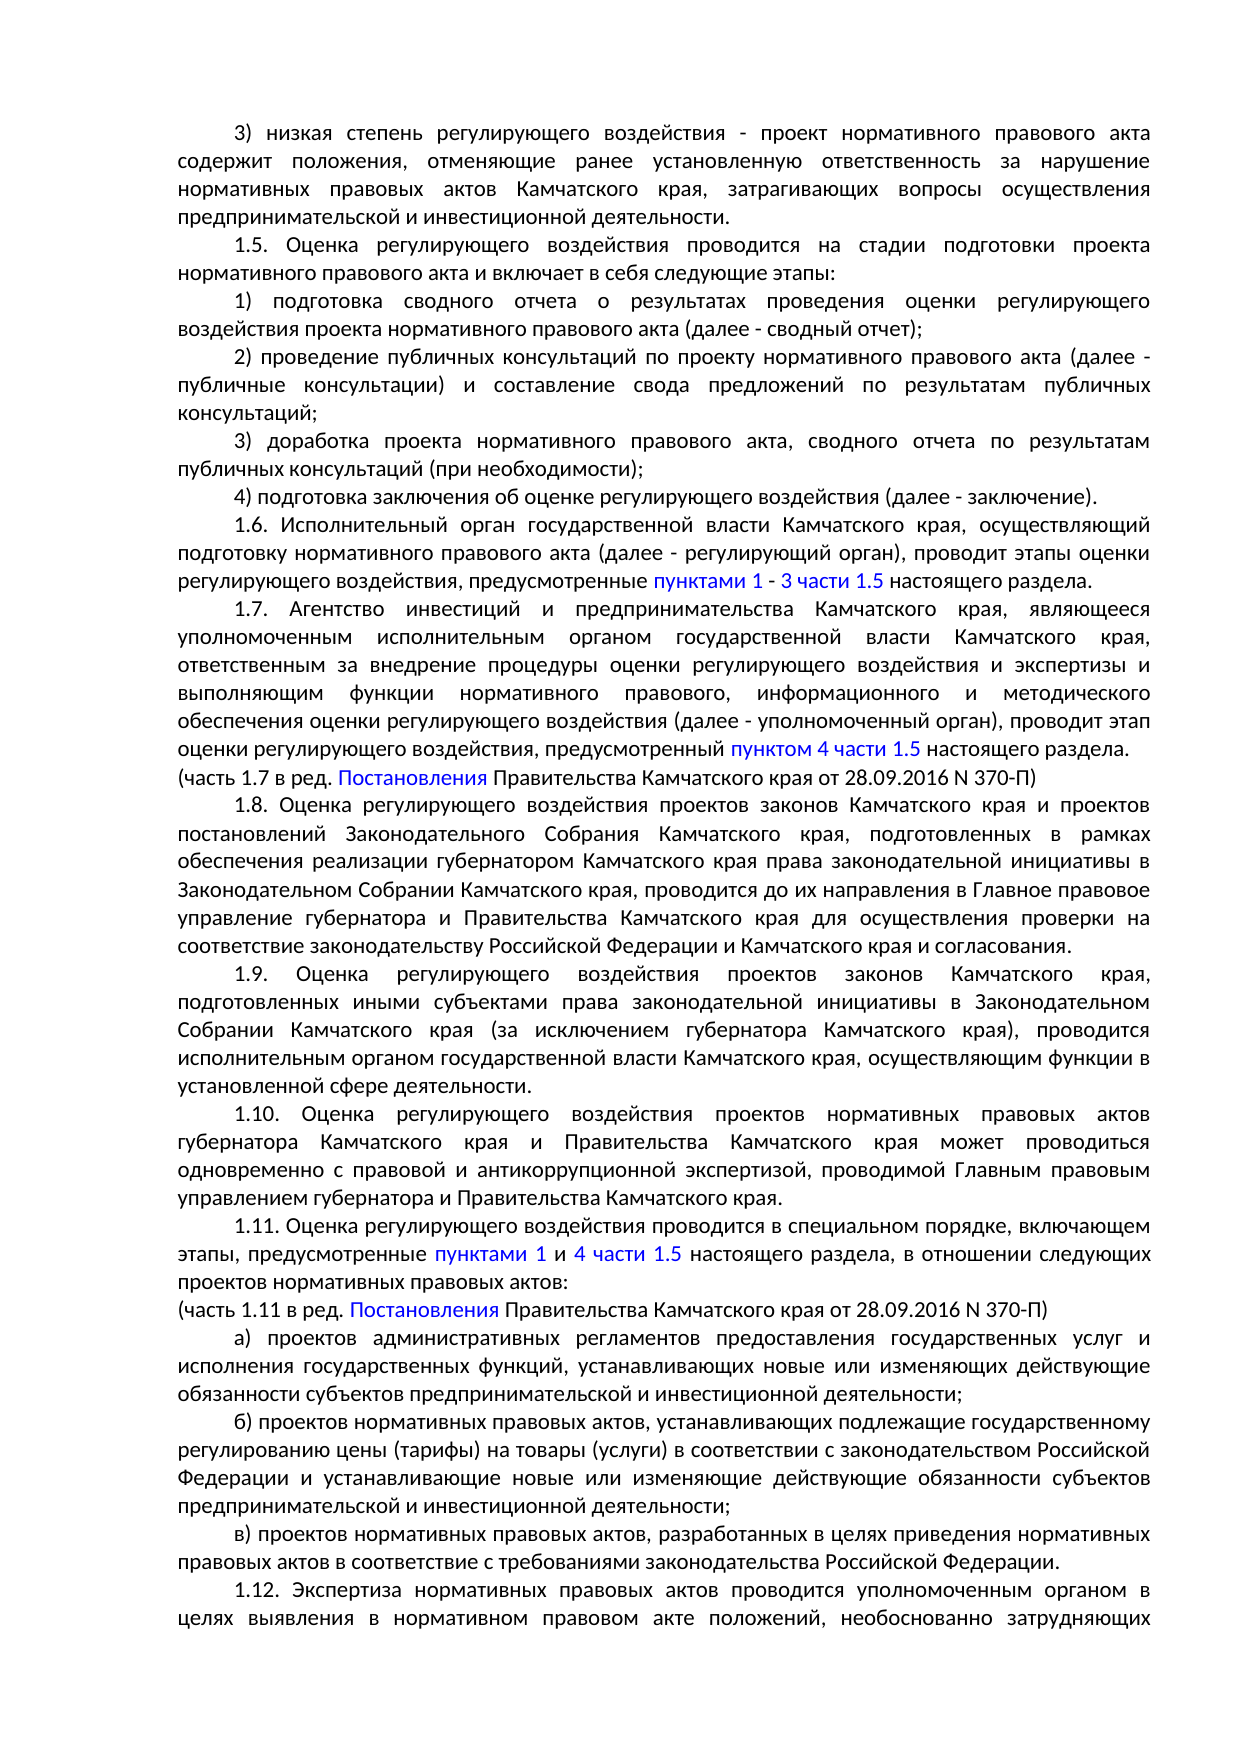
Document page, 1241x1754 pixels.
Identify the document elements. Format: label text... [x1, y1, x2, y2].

text в) проектов нормативных правовых актов, разработанных в целях приведения нормативных правовых актов в соответствие с требованиями законодательства Российской Федерации. [177, 1519, 1152, 1575]
text 1.11. Оценка регулирующего воздействия проводится в специальном порядке, включающем этапы, предусмотренные пунктами 1 и 4 части 1.5 настоящего раздела, в отношении следующих проектов нормативных правовых актов: [177, 1211, 1152, 1295]
text 1.6. Исполнительный орган государственной власти Камчатского края, осуществляющий подготовку нормативного правового акта (далее - регулирующий орган), проводит этапы оценки регулирующего воздействия, предусмотренные пунктами 1 - 3 части 1.5 настоящего раздела. [177, 510, 1152, 594]
text (часть 1.7 в ред. Постановления Правительства Камчатского края от 28.09.2016 N 370-П) [177, 763, 1152, 791]
text 1.9. Оценка регулирующего воздействия проектов законов Камчатского края, подготовленных иными субъектами права законодательной инициативы в Законодательном Собрании Камчатского края (за исключением губернатора Камчатского края), проводится исполнительным органом государственной власти Камчатского края, осуществляющим функции в установленной сфере деятельности. [177, 959, 1152, 1099]
text (часть 1.11 в ред. Постановления Правительства Камчатского края от 28.09.2016 N 370-П) [177, 1295, 1152, 1323]
text 3) доработка проекта нормативного правового акта, сводного отчета по результатам публичных консультаций (при необходимости); [177, 426, 1152, 482]
text а) проектов административных регламентов предоставления государственных услуг и исполнения государственных функций, устанавливающих новые или изменяющих действующие обязанности субъектов предпринимательской и инвестиционной деятельности; [177, 1323, 1152, 1407]
text 1) подготовка сводного отчета о результатах проведения оценки регулирующего воздействия проекта нормативного правового акта (далее - сводный отчет); [177, 286, 1152, 342]
text б) проектов нормативных правовых актов, устанавливающих подлежащие государственному регулированию цены (тарифы) на товары (услуги) в соответствии с законодательством Российской Федерации и устанавливающие новые или изменяющие действующие обязанности субъектов предпринимательской и инвестиционной деятельности; [177, 1407, 1152, 1519]
text 2) проведение публичных консультаций по проекту нормативного правового акта (далее - публичные консультации) и составление свода предложений по результатам публичных консультаций; [177, 342, 1152, 426]
text 1.5. Оценка регулирующего воздействия проводится на стадии подготовки проекта нормативного правового акта и включает в себя следующие этапы: [177, 230, 1152, 286]
text 1.10. Оценка регулирующего воздействия проектов нормативных правовых актов губернатора Камчатского края и Правительства Камчатского края может проводиться одновременно с правовой и антикоррупционной экспертизой, проводимой Главным правовым управлением губернатора и Правительства Камчатского края. [177, 1099, 1152, 1211]
text 1.7. Агентство инвестиций и предпринимательства Камчатского края, являющееся уполномоченным исполнительным органом государственной власти Камчатского края, ответственным за внедрение процедуры оценки регулирующего воздействия и экспертизы и выполняющим функции нормативного правового, информационного и методического обеспечения оценки регулирующего воздействия (далее - уполномоченный орган), проводит этап оценки регулирующего воздействия, предусмотренный пунктом 4 части 1.5 настоящего раздела. [177, 594, 1152, 763]
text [177, 1575, 1152, 1631]
text 1.8. Оценка регулирующего воздействия проектов законов Камчатского края и проектов постановлений Законодательного Собрания Камчатского края, подготовленных в рамках обеспечения реализации губернатором Камчатского края права законодательной инициативы в Законодательном Собрании Камчатского края, проводится до их направления в Главное правовое управление губернатора и Правительства Камчатского края для осуществления проверки на соответствие законодательству Российской Федерации и Камчатского края и согласования. [177, 791, 1152, 959]
text 4) подготовка заключения об оценке регулирующего воздействия (далее - заключение). [177, 482, 1152, 510]
text 3) низкая степень регулирующего воздействия - проект нормативного правового акта содержит положения, отменяющие ранее установленную ответственность за нарушение нормативных правовых актов Камчатского края, затрагивающих вопросы осуществления предпринимательской и инвестиционной деятельности. [177, 118, 1152, 230]
